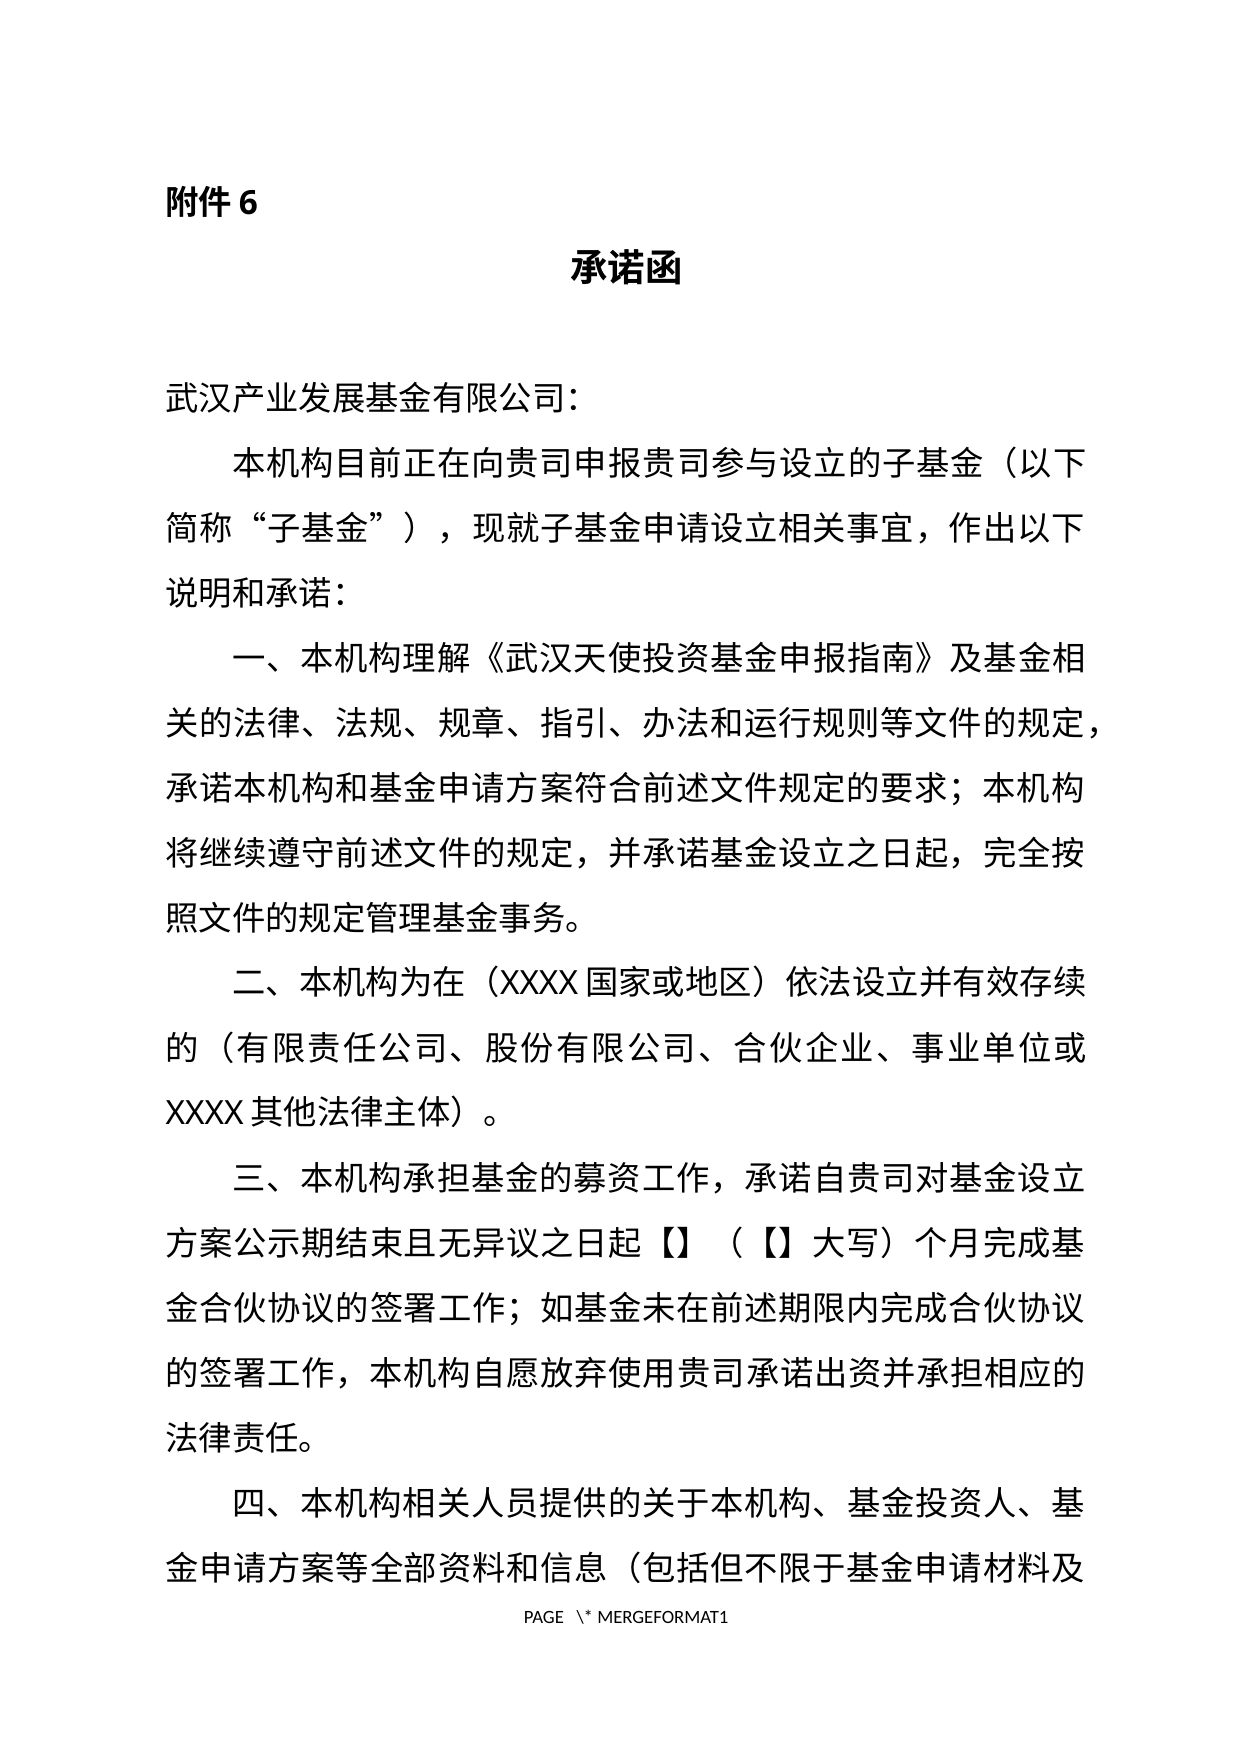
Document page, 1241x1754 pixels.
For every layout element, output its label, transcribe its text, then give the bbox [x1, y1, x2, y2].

text 附件6 [165, 168, 1087, 233]
text 武汉产业发展基金有限公司： [165, 363, 1087, 428]
text 一、本机构理解《武汉天使投资基金申报指南》及基金相关的法律、法规、规章、指引、办法和运行规则等文件的规定，承诺本机构和基金申请方案符合前述文件规定的要求；本机构将继续遵守前述文件的规定，并承诺基金设立之日起，完全按照文件的规定管理基金事务。 [165, 623, 1087, 948]
text 三、本机构承担基金的募资工作，承诺自贵司对基金设立方案公示期结束且无异议之日起【】（【】大写）个月完成基金合伙协议的签署工作；如基金未在前述期限内完成合伙协议的签署工作，本机构自愿放弃使用贵司承诺出资并承担相应的法律责任。 [165, 1143, 1087, 1468]
text 承诺函 [165, 233, 1087, 298]
text 二、本机构为在（XXXX国家或地区）依法设立并有效存续的（有限责任公司、股份有限公司、合伙企业、事业单位或XXXX其他法律主体）。 [165, 948, 1087, 1143]
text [165, 1468, 1087, 1598]
text 本机构目前正在向贵司申报贵司参与设立的子基金（以下简称“子基金”），现就子基金申请设立相关事宜，作出以下说明和承诺： [165, 428, 1087, 623]
